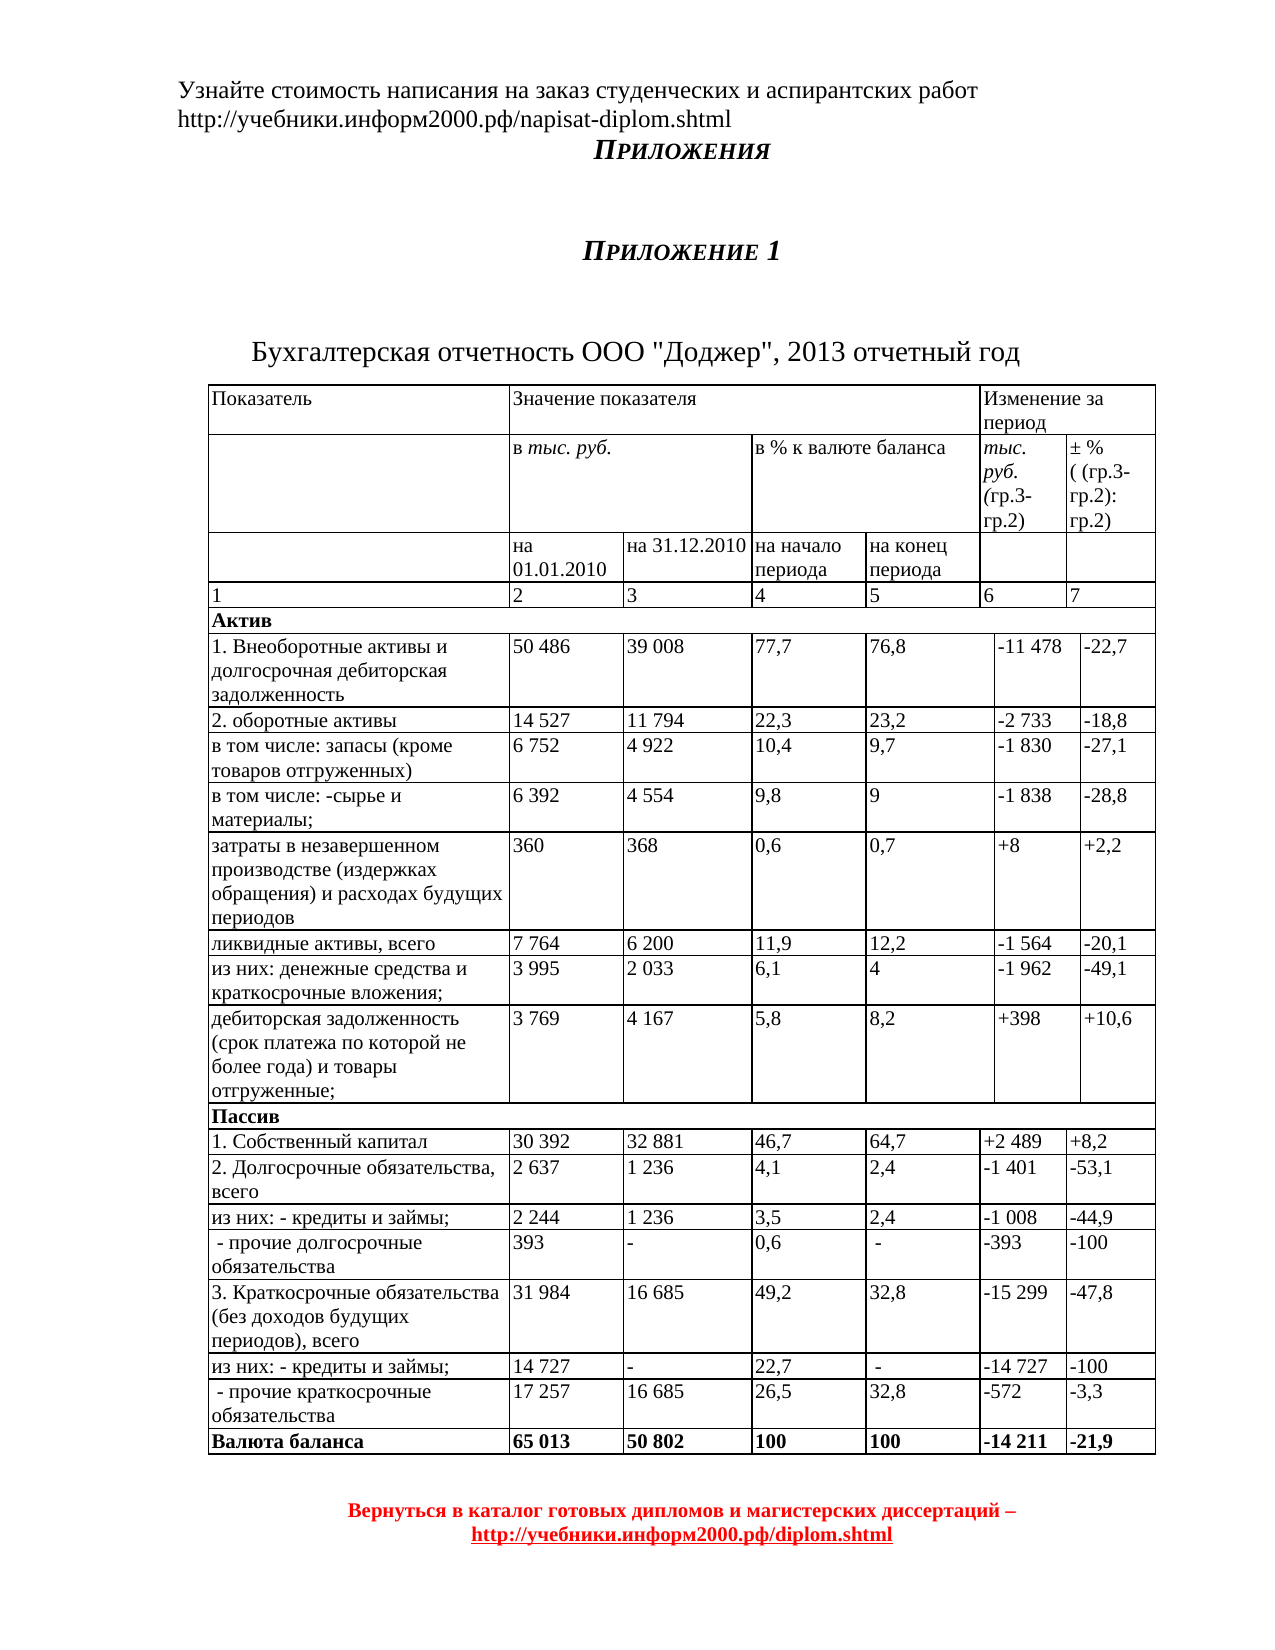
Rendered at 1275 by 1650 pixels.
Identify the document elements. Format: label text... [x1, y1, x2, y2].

table_cell 8,2 [867, 1006, 994, 1102]
table_cell 46,7 [753, 1130, 865, 1153]
table_cell -100 [1067, 1230, 1155, 1278]
table_cell 5,8 [753, 1006, 865, 1102]
table_cell -1 830 [995, 733, 1080, 782]
table_cell 17 257 [510, 1380, 623, 1427]
table_cell 368 [624, 833, 751, 929]
table_cell 393 [510, 1230, 623, 1278]
table_cell 2 637 [510, 1155, 623, 1203]
table_cell дебиторская задолженность (срок платежа по которой не более года) и товары отгруженные; [209, 1006, 509, 1102]
table_cell -1 564 [995, 931, 1080, 955]
table_cell +8,2 [1067, 1130, 1155, 1153]
table_cell - прочие краткосрочные обязательства [209, 1380, 509, 1427]
table_cell 2,4 [867, 1205, 979, 1229]
table_cell 6,1 [753, 956, 865, 1004]
table_cell 0,7 [867, 833, 994, 929]
table_cell [1067, 533, 1155, 581]
table_cell Валюта баланса [209, 1429, 509, 1453]
table_cell 100 [753, 1429, 865, 1453]
table_cell 2 244 [510, 1205, 623, 1229]
table_cell 360 [510, 833, 623, 929]
table_cell на начало периода [753, 533, 865, 581]
table_cell -21,9 [1067, 1429, 1155, 1453]
table_cell +2,2 [1081, 833, 1155, 929]
table_cell в тыс. руб. [510, 435, 751, 532]
table_cell [209, 435, 509, 532]
table_cell 2. Долгосрочные обязательства, всего [209, 1155, 509, 1203]
table_cell из них: - кредиты и займы; [209, 1205, 509, 1229]
table_cell 6 392 [510, 783, 623, 831]
table_cell в % к валюте баланса [753, 435, 979, 532]
table_cell 49,2 [753, 1280, 865, 1352]
table_cell 32 881 [624, 1130, 751, 1153]
table_cell [981, 533, 1066, 581]
table_cell -20,1 [1081, 931, 1155, 955]
table_header Изменение за период [981, 386, 1155, 434]
table_cell на 31.12.2010 [624, 533, 751, 581]
table_cell 26,5 [753, 1380, 865, 1427]
table_cell в том числе: -сырье и материалы; [209, 783, 509, 831]
table_cell 9 [867, 783, 994, 831]
table_cell 22,7 [753, 1354, 865, 1378]
table_cell - [867, 1354, 979, 1378]
table_cell -28,8 [1081, 783, 1155, 831]
table_cell +10,6 [1081, 1006, 1155, 1102]
table_cell ± % ( (гр.3-гр.2): гр.2) [1067, 435, 1155, 532]
table_cell -27,1 [1081, 733, 1155, 782]
table_cell 12,2 [867, 931, 994, 955]
table_cell 4 [867, 956, 994, 1004]
table_cell 1. Собственный капитал [209, 1130, 509, 1153]
table_cell -15 299 [981, 1280, 1066, 1352]
table_cell 2. оборотные активы [209, 708, 509, 732]
table_cell в том числе: запасы (кроме товаров отгруженных) [209, 733, 509, 782]
table_cell -1 401 [981, 1155, 1066, 1203]
table_cell 16 685 [624, 1380, 751, 1427]
table_cell 31 984 [510, 1280, 623, 1352]
table_cell 6 752 [510, 733, 623, 782]
table_cell -14 211 [981, 1429, 1066, 1453]
table_cell 9,8 [753, 783, 865, 831]
table_header Показатель [209, 386, 509, 434]
table_cell ликвидные активы, всего [209, 931, 509, 955]
table_cell Пассив [209, 1104, 1155, 1128]
table_cell 76,8 [867, 634, 994, 706]
table_cell -53,1 [1067, 1155, 1155, 1203]
table_cell 3 995 [510, 956, 623, 1004]
table_cell 7 764 [510, 931, 623, 955]
table_cell 0,6 [753, 1230, 865, 1278]
table_cell +8 [995, 833, 1080, 929]
table_cell 39 008 [624, 634, 751, 706]
table_cell +2 489 [981, 1130, 1066, 1153]
table_cell 64,7 [867, 1130, 979, 1153]
table_cell 32,8 [867, 1280, 979, 1352]
subtitle Приложения [177, 132, 1186, 166]
table_cell 32,8 [867, 1380, 979, 1427]
table_cell Актив [209, 608, 1155, 632]
table_cell -3,3 [1067, 1380, 1155, 1427]
table_cell -44,9 [1067, 1205, 1155, 1229]
table_cell 14 527 [510, 708, 623, 732]
table_cell -100 [1067, 1354, 1155, 1378]
table_cell 100 [867, 1429, 979, 1453]
table_cell 11 794 [624, 708, 751, 732]
table_cell 16 685 [624, 1280, 751, 1352]
table_cell 9,7 [867, 733, 994, 782]
table_cell -49,1 [1081, 956, 1155, 1004]
table_cell 3 [624, 583, 751, 607]
table_cell -14 727 [981, 1354, 1066, 1378]
table_cell +398 [995, 1006, 1080, 1102]
table_cell - прочие долгосрочные обязательства [209, 1230, 509, 1278]
table_cell 3 769 [510, 1006, 623, 1102]
table_cell -1 962 [995, 956, 1080, 1004]
table_cell - [624, 1354, 751, 1378]
table_cell 14 727 [510, 1354, 623, 1378]
table_cell 1. Внеоборотные активы и долгосрочная дебиторская задолженность [209, 634, 509, 706]
text Бухгалтерская отчетность ООО "Доджер", 2013 отчетный год [177, 334, 1186, 367]
table_cell -1 838 [995, 783, 1080, 831]
table_cell 1 [209, 583, 509, 607]
table_cell на 01.01.2010 [510, 533, 623, 581]
table_cell 6 [981, 583, 1066, 607]
table_cell 22,3 [753, 708, 865, 732]
table_cell 1 236 [624, 1205, 751, 1229]
table_cell -572 [981, 1380, 1066, 1427]
table_cell затраты в незавершенном производстве (издержках обращения) и расходах будущих периодов [209, 833, 509, 929]
table_cell 1 236 [624, 1155, 751, 1203]
table_cell 3. Краткосрочные обязательства (без доходов будущих периодов), всего [209, 1280, 509, 1352]
table_cell 11,9 [753, 931, 865, 955]
table_cell -2 733 [995, 708, 1080, 732]
table_cell -393 [981, 1230, 1066, 1278]
table_cell 77,7 [753, 634, 865, 706]
table_cell 4 922 [624, 733, 751, 782]
table_cell 2 [510, 583, 623, 607]
table_cell тыс. руб. (гр.3-гр.2) [981, 435, 1066, 532]
table_cell на конец периода [867, 533, 979, 581]
table_cell 30 392 [510, 1130, 623, 1153]
table_cell 23,2 [867, 708, 994, 732]
table_header Значение показателя [510, 386, 979, 434]
table_cell 2,4 [867, 1155, 979, 1203]
table_cell -22,7 [1081, 634, 1155, 706]
table_cell -18,8 [1081, 708, 1155, 732]
table_cell 7 [1067, 583, 1155, 607]
table_cell - [867, 1230, 979, 1278]
table_cell -47,8 [1067, 1280, 1155, 1352]
table_cell 4 [753, 583, 865, 607]
table_cell 6 200 [624, 931, 751, 955]
table_cell - [624, 1230, 751, 1278]
table_cell 10,4 [753, 733, 865, 782]
table_cell из них: - кредиты и займы; [209, 1354, 509, 1378]
table_cell 2 033 [624, 956, 751, 1004]
table_cell 4 167 [624, 1006, 751, 1102]
table_cell 4 554 [624, 783, 751, 831]
table_cell 5 [867, 583, 979, 607]
table_cell 0,6 [753, 833, 865, 929]
table_cell -1 008 [981, 1205, 1066, 1229]
text Приложение 1 [177, 233, 1186, 267]
table_cell 65 013 [510, 1429, 623, 1453]
table_cell 50 486 [510, 634, 623, 706]
table_cell [209, 533, 509, 581]
table_cell из них: денежные средства и краткосрочные вложения; [209, 956, 509, 1004]
table_cell 50 802 [624, 1429, 751, 1453]
table_cell 3,5 [753, 1205, 865, 1229]
table_cell -11 478 [995, 634, 1080, 706]
table_cell 4,1 [753, 1155, 865, 1203]
